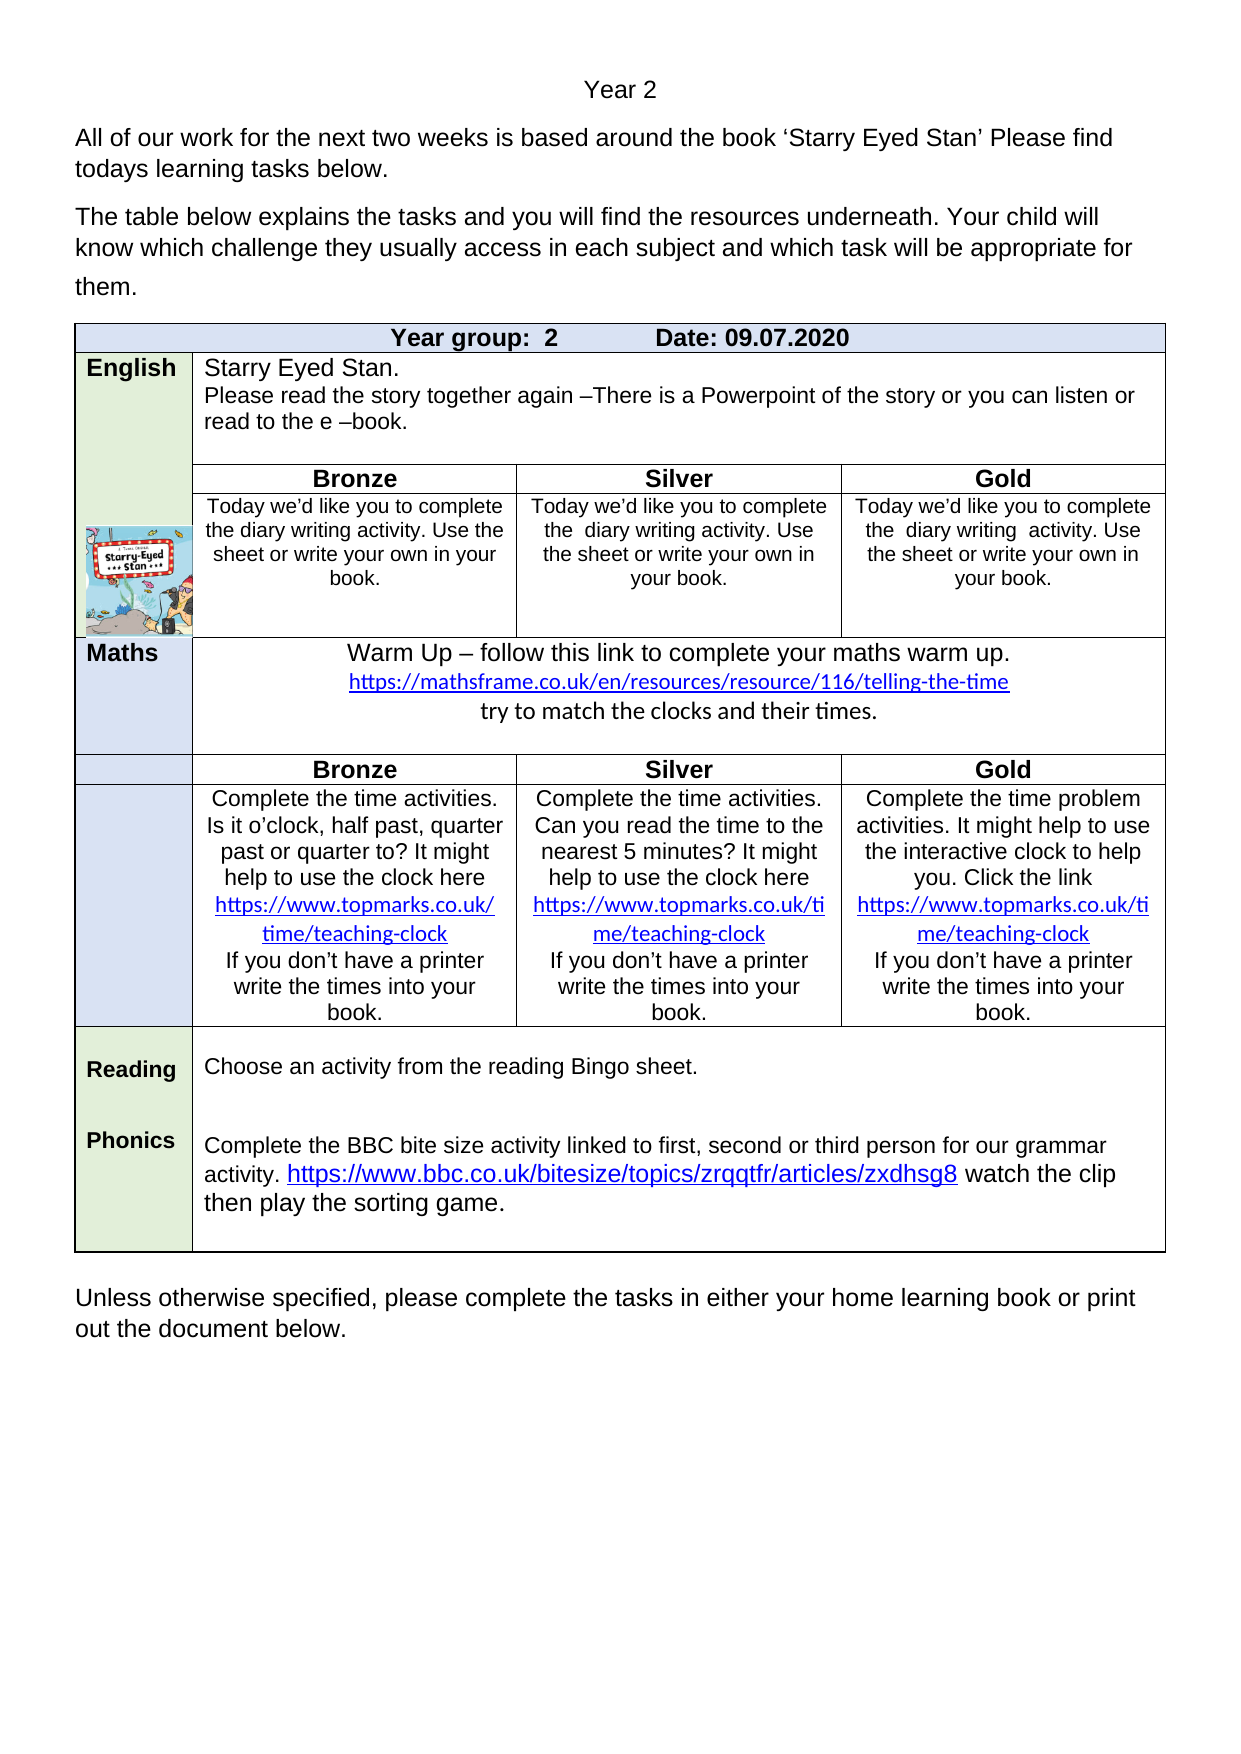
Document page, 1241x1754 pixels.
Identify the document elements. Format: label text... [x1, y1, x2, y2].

table_cell Silver [517, 755, 841, 784]
table_cell Bronze [193, 465, 516, 493]
picture [86, 525, 193, 638]
table_cell Warm Up – follow this link to complete your maths warm up. https://mathsframe.co.uk/en/resources/resource/116/telling-the-time try to match the clocks and their times. [193, 638, 1165, 754]
table_cell Starry Eyed Stan. Please read the story together again –There is a Powerpoint of the story or you can listen or read to the e –book. [193, 353, 1165, 463]
text The table below explains the tasks and you will find the resources underneath. Your child will know which challenge they usually access in each subject and which task will be appropriate for them. [75, 201, 1165, 303]
table_cell Today we’d like you to complete the diary writing activity. Use the sheet or write your own in your book. [842, 494, 1165, 637]
table_cell Choose an activity from the reading Bingo sheet. Complete the BBC bite size activity linked to first, second or third person for our grammar activity. https://www.bbc.co.uk/bitesize/topics/zrqqtfr/articles/zxdhsg8 watch the clip then play the sorting game. [193, 1027, 1165, 1251]
table_cell Gold [842, 755, 1165, 784]
table_cell Complete the time activities. Can you read the time to the nearest 5 minutes? It might help to use the clock here https://www.topmarks.co.uk/time/teaching-clock If you don’t have a printer write the times into your book. [517, 785, 841, 1026]
text Unless otherwise specified, please complete the tasks in either your home learning book or print out the document below. [75, 1283, 1165, 1343]
table_cell Today we’d like you to complete the diary writing activity. Use the sheet or write your own in your book. [193, 494, 516, 637]
table_cell Bronze [193, 755, 516, 784]
table_cell Reading Phonics [76, 1027, 192, 1251]
table_cell Silver [517, 465, 841, 493]
table_cell Complete the time activities. Is it o’clock, half past, quarter past or quarter to? It might help to use the clock here https://www.topmarks.co.uk/time/teaching-clock If you don’t have a printer write the times into your book. [193, 785, 516, 1026]
table_cell Today we’d like you to complete the diary writing activity. Use the sheet or write your own in your book. [517, 494, 841, 637]
text All of our work for the next two weeks is based around the book ‘Starry Eyed Stan’ Please find todays learning tasks below. [75, 123, 1165, 182]
table_cell English [76, 353, 192, 637]
table_cell Gold [842, 465, 1165, 493]
table_header Year group: 2 Date: 09.07.2020 [76, 324, 1165, 352]
table_cell [76, 755, 192, 784]
text Year 2 [75, 75, 1165, 104]
table_cell [76, 785, 192, 1026]
table_cell Maths [76, 638, 192, 754]
table_cell Complete the time problem activities. It might help to use the interactive clock to help you. Click the link https://www.topmarks.co.uk/time/teaching-clock If you don’t have a printer write the times into your book. [842, 785, 1165, 1026]
